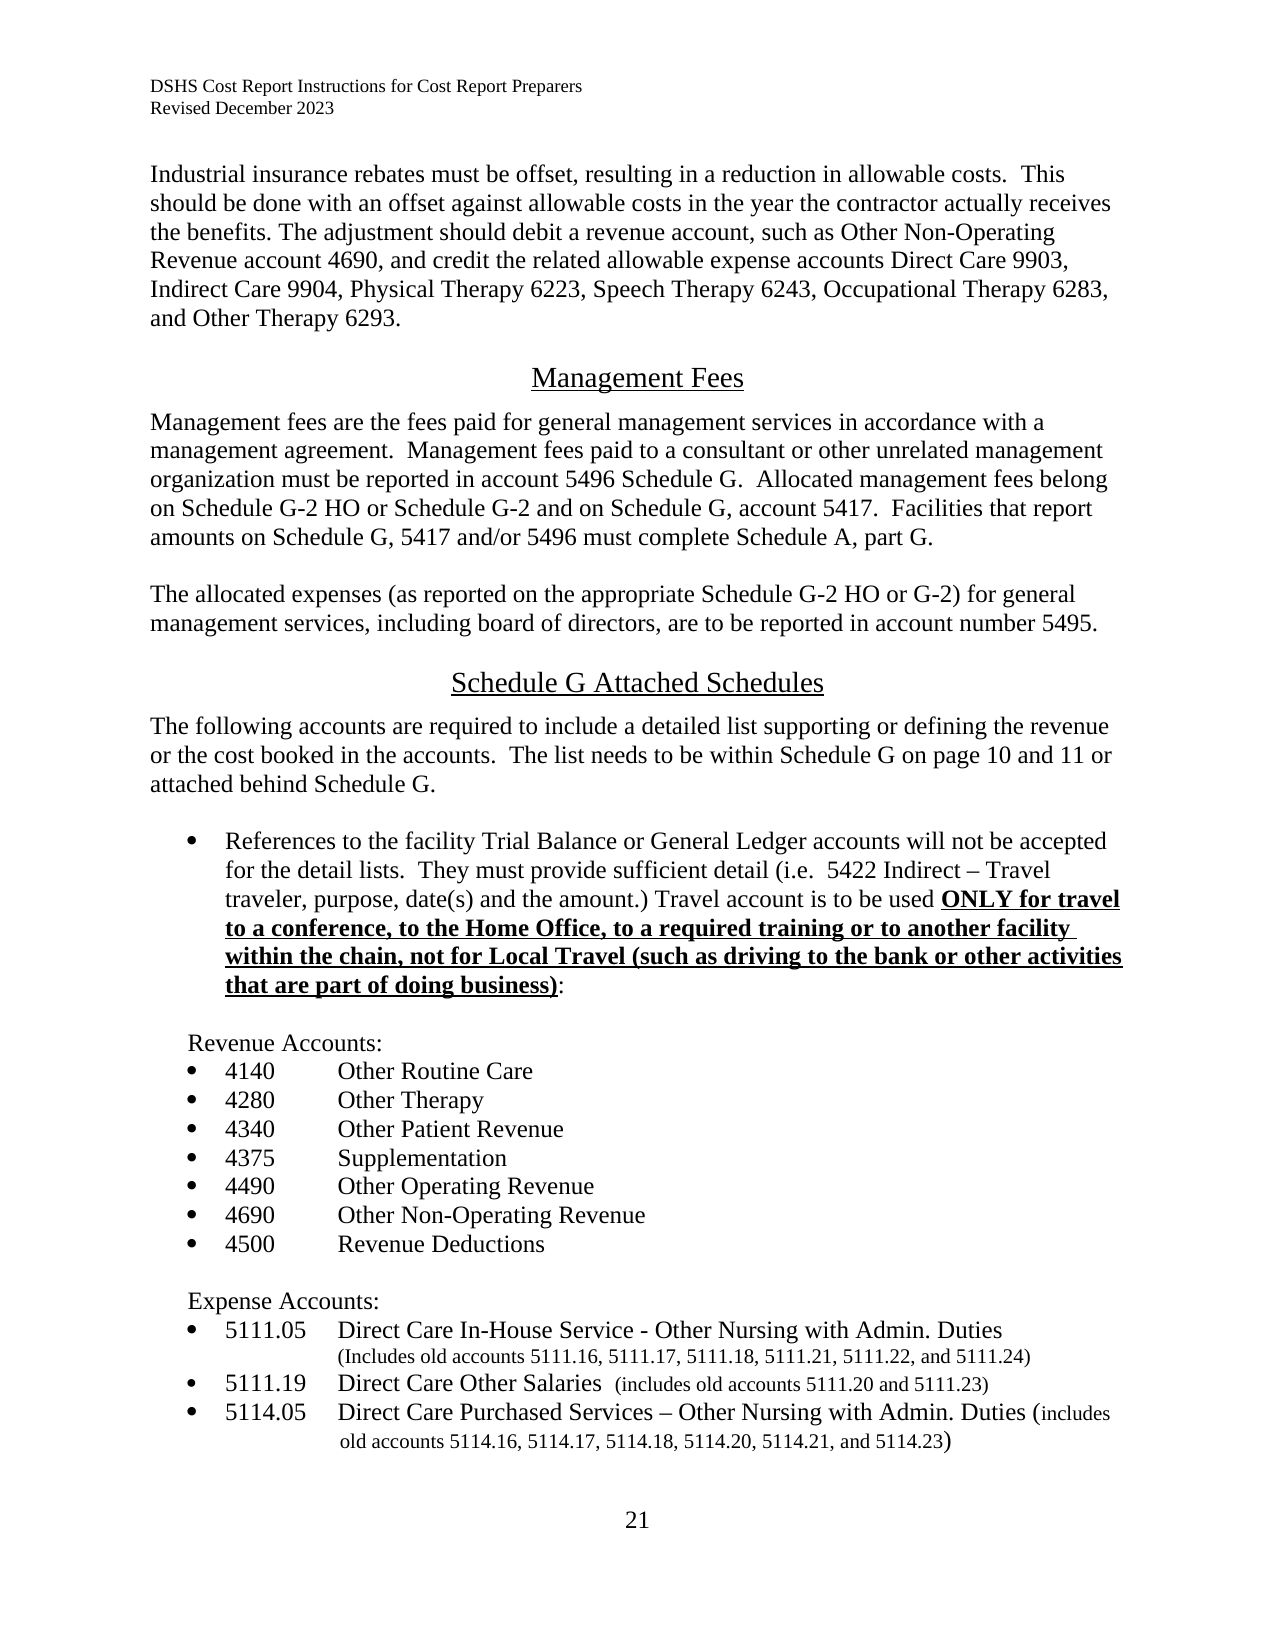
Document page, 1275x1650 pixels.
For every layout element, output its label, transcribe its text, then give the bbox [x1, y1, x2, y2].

list 4500 Revenue Deductions [187, 1229, 1125, 1258]
list 4340 Other Patient Revenue [187, 1114, 1125, 1143]
text The following accounts are required to include a detailed list supporting or defining the revenue or the cost booked in the accounts. The list needs to be within Schedule G on page 10 and 11 or attached behind Schedule G. [150, 711, 1125, 798]
list 4140 Other Routine Care [187, 1056, 1125, 1085]
list The allocated expenses (as reported on the appropriate Schedule G-2 HO or G-2) for general management services, including board of directors, are to be reported in account number 5495. [150, 579, 1125, 637]
list 5114.05 Direct Care Purchased Services – Other Nursing with Admin. Duties (includes xxxxxxxxxxxold accounts 5114.16, 5114.17, 5114.18, 5114.20, 5114.21, and 5114.23) [187, 1397, 1125, 1454]
list 4490 Other Operating Revenue [187, 1171, 1125, 1200]
list 4280 Other Therapy [187, 1085, 1125, 1114]
subtitle Management Fees [150, 361, 1125, 394]
text Industrial insurance rebates must be offset, resulting in a reduction in allowable costs. This should be done with an offset against allowable costs in the year the contractor actually receives the benefits. The adjustment should debit a revenue account, such as Other Non-Operating Revenue account 4690, and credit the related allowable expense accounts Direct Care 9903, Indirect Care 9904, Physical Therapy 6223, Speech Therapy 6243, Occupational Therapy 6283, and Other Therapy 6293. [150, 159, 1125, 332]
list References to the facility Trial Balance or General Ledger accounts will not be accepted for the detail lists. They must provide sufficient detail (i.e. 5422 Indirect – Travel traveler, purpose, date(s) and the amount.) Travel account is to be used ONLY for travel to a conference, to the Home Office, to a required training or to another facility within the chain, not for Local Travel (such as driving to the bank or other activities that are part of doing business): [187, 826, 1125, 999]
list 4375 Supplementation [187, 1143, 1125, 1171]
text Revenue Accounts: [150, 1028, 1125, 1056]
list 4690 Other Non-Operating Revenue [187, 1200, 1125, 1229]
list Management fees are the fees paid for general management services in accordance with a management agreement. Management fees paid to a consultant or other unrelated management organization must be reported in account 5496 Schedule G. Allocated management fees belong on Schedule G-2 HO or Schedule G-2 and on Schedule G, account 5417. Facilities that report amounts on Schedule G, 5417 and/or 5496 must complete Schedule A, part G. [150, 407, 1125, 550]
list 5111.05 Direct Care In-House Service - Other Nursing with Admin. Duties [187, 1315, 1125, 1344]
text Expense Accounts: [187, 1286, 1125, 1315]
subtitle Schedule G Attached Schedules [150, 665, 1125, 699]
list 5111.19 Direct Care Other Salaries (includes old accounts 5111.20 and 5111.23) [187, 1368, 1125, 1397]
text (Includes old accounts 5111.16, 5111.17, 5111.18, 5111.21, 5111.22, and 5111.24) [150, 1344, 1125, 1368]
